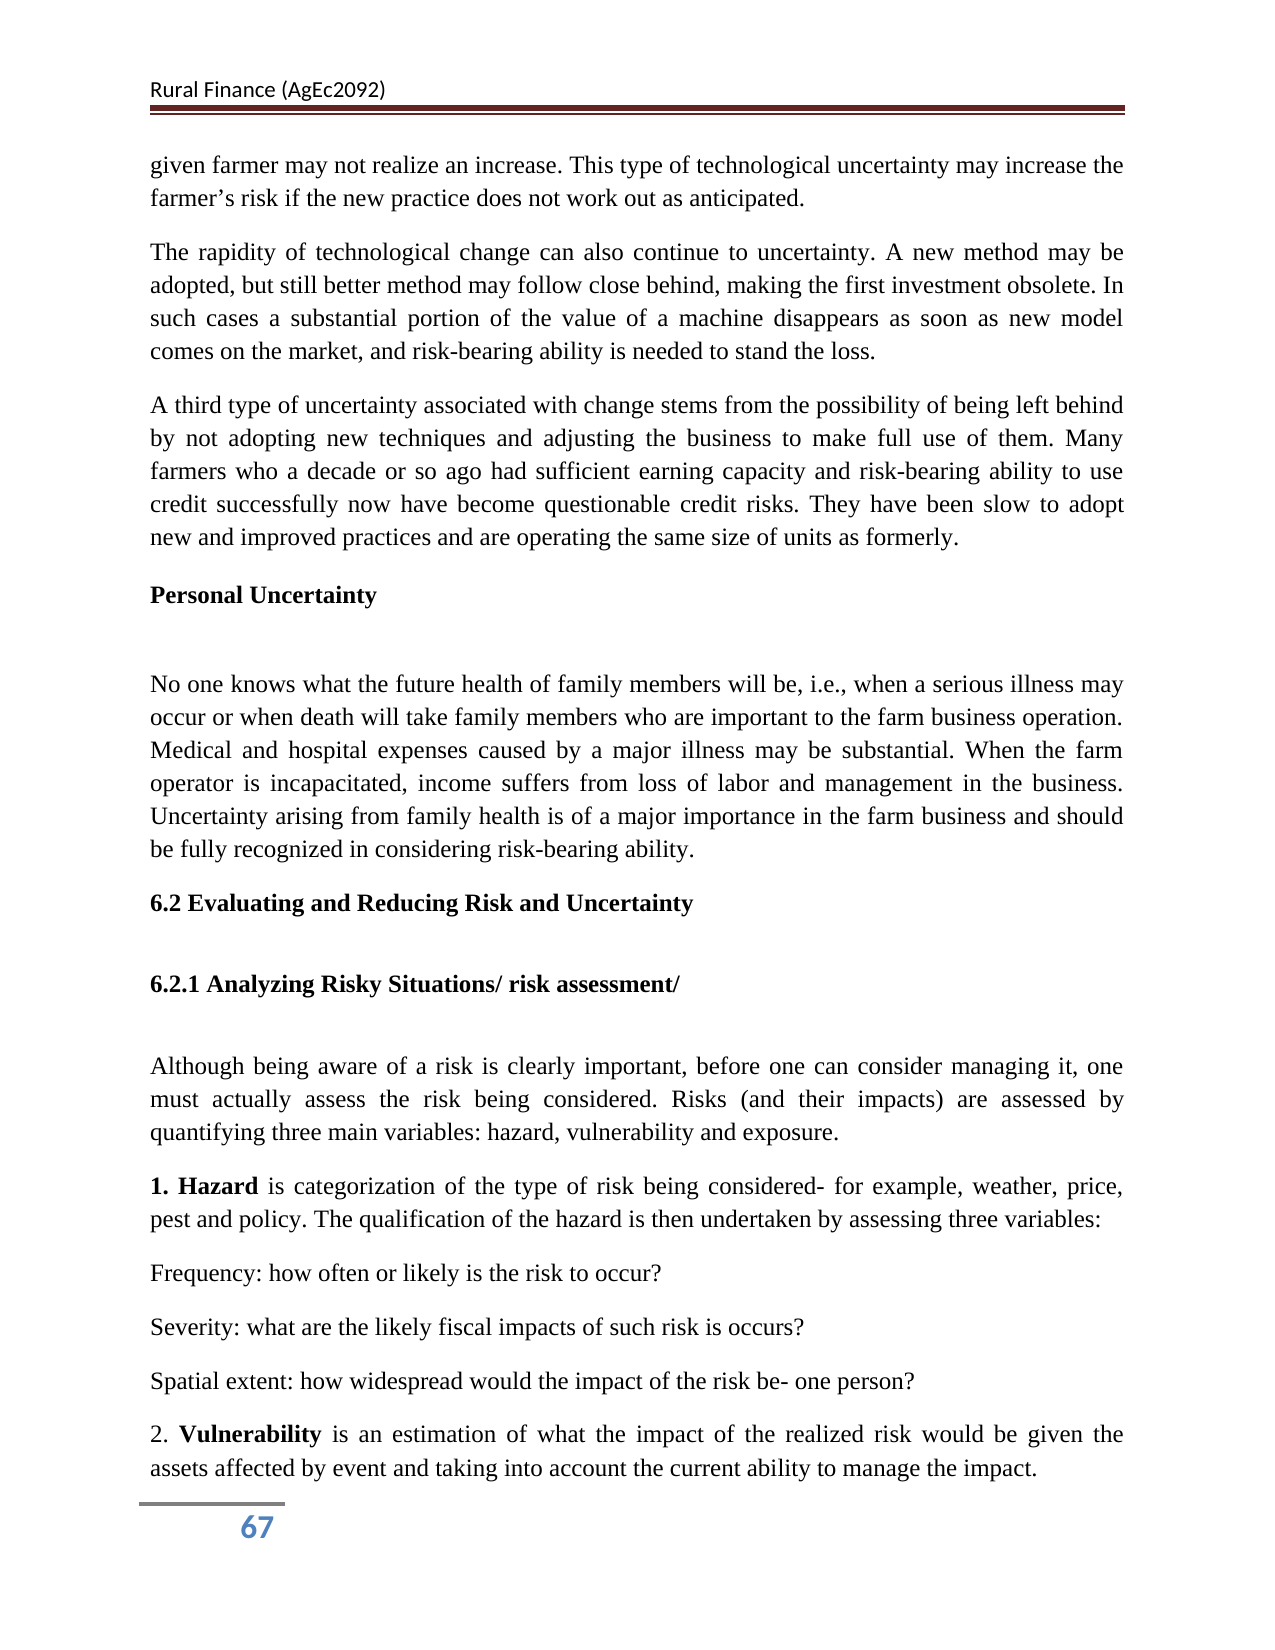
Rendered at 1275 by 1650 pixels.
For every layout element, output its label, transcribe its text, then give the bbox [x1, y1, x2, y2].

text Although being aware of a risk is clearly important, before one can consider managing it, one must actually assess the risk being considered. Risks (and their impacts) are assessed by quantifying three main variables: hazard, vulnerability and exposure. [150, 1051, 1125, 1146]
text 1. Hazard is categorization of the type of risk being considered- for example, weather, price, pest and policy. The qualification of the hazard is then undertaken by assessing three variables: [150, 1171, 1125, 1233]
text The rapidity of technological change can also continue to uncertainty. A new method may be adopted, but still better method may follow close behind, making the first investment obsolete. In such cases a substantial portion of the value of a machine disappears as soon as new model comes on the market, and risk-bearing ability is needed to stand the loss. [150, 237, 1125, 365]
subtitle 6.2.1 Analyzing Risky Situations/ risk assessment/ [150, 969, 1125, 998]
subtitle 6.2 Evaluating and Reducing Risk and Uncertainty [150, 888, 1125, 916]
subtitle Personal Uncertainty [150, 580, 1125, 609]
text No one knows what the future health of family members will be, i.e., when a serious illness may occur or when death will take family members who are important to the farm business operation. Medical and hospital expenses caused by a major illness may be substantial. When the farm operator is incapacitated, income suffers from loss of labor and management in the business. Uncertainty arising from family health is of a major importance in the farm business and should be fully recognized in considering risk-bearing ability. [150, 669, 1125, 863]
text 2. Vulnerability is an estimation of what the impact of the realized risk would be given the assets affected by event and taking into account the current ability to manage the impact. [150, 1419, 1125, 1481]
text Severity: what are the likely fiscal impacts of such risk is occurs? [150, 1312, 1125, 1341]
text Frequency: how often or likely is the risk to occur? [150, 1258, 1125, 1287]
text A third type of uncertainty associated with change stems from the possibility of being left behind by not adopting new techniques and adjusting the business to make full use of them. Many farmers who a decade or so ago had sufficient earning capacity and risk-bearing ability to use credit successfully now have become questionable credit risks. They have been slow to adopt new and improved practices and are operating the same size of units as formerly. [150, 390, 1125, 551]
text Spatial extent: how widespread would the impact of the risk be- one person? [150, 1366, 1125, 1394]
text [150, 150, 1125, 212]
